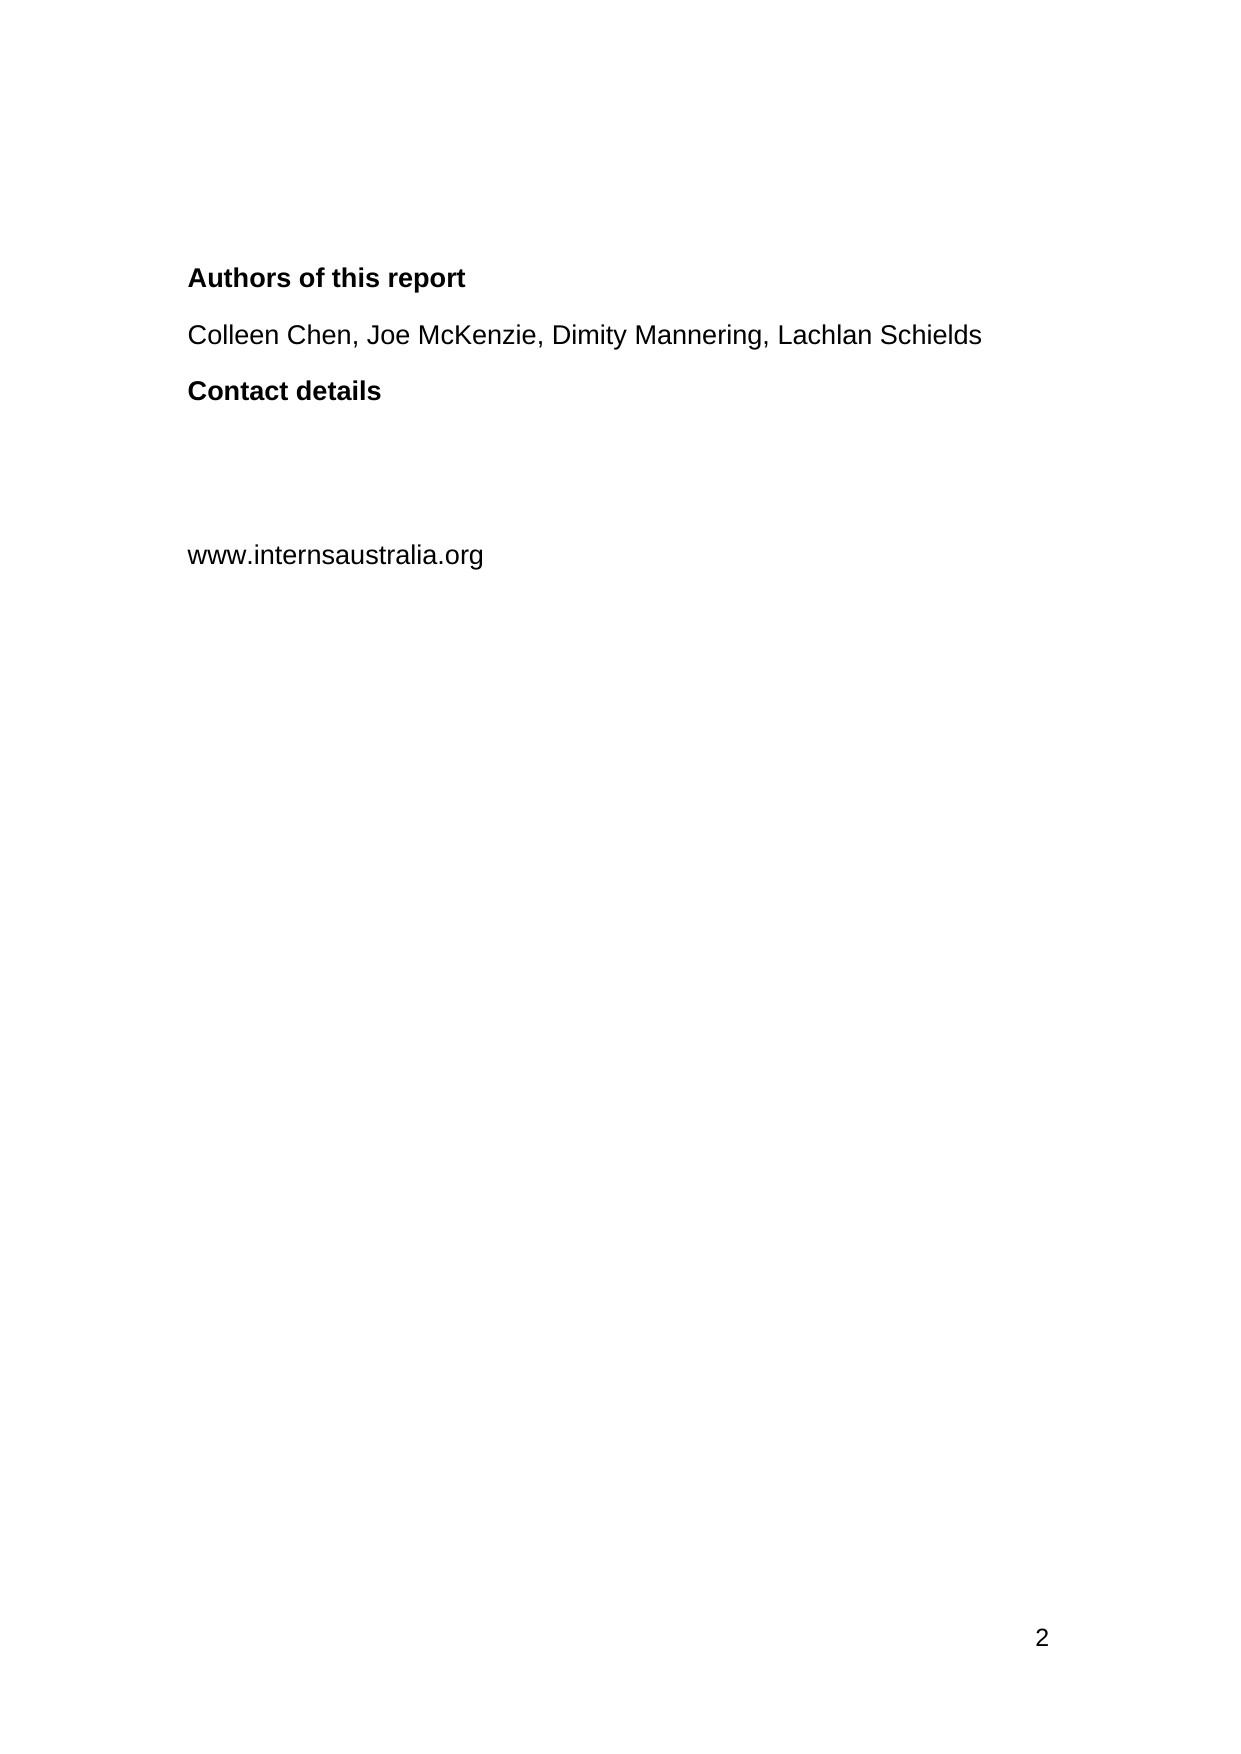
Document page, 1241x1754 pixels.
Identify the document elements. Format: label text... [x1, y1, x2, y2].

text www.internsaustralia.org [187, 539, 1049, 570]
text Colleen Chen, Joe McKenzie, Dimity Mannering, Lachlan Schields [187, 319, 1049, 350]
text Contact details [187, 375, 1049, 406]
text Authors of this report [187, 262, 1049, 294]
